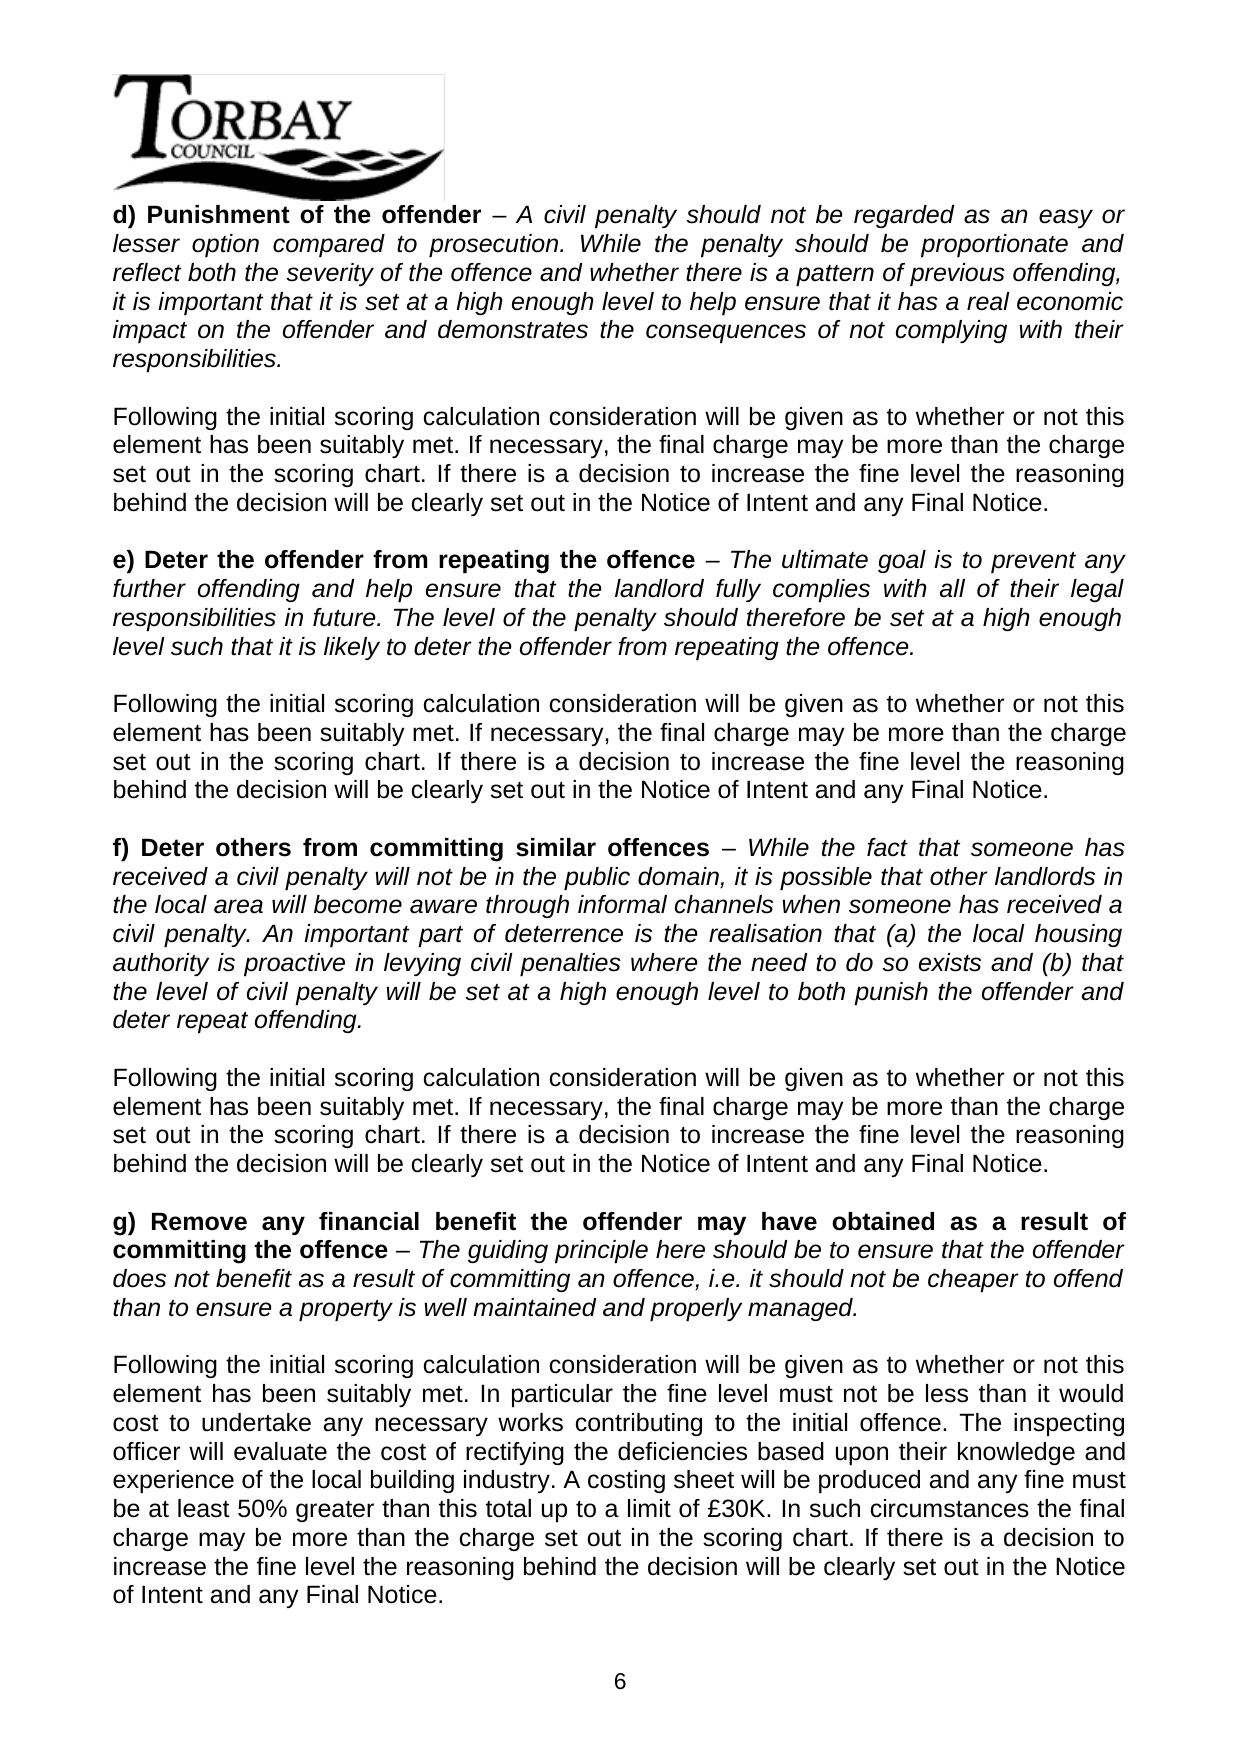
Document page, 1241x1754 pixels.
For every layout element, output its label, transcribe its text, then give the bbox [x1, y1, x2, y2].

text Following the initial scoring calculation consideration will be given as to whether or not this element has been suitably met. If necessary, the final charge may be more than the charge set out in the scoring chart. If there is a decision to increase the fine level the reasoning behind the decision will be clearly set out in the Notice of Intent and any Final Notice. [112, 402, 1128, 517]
text Following the initial scoring calculation consideration will be given as to whether or not this element has been suitably met. In particular the fine level must not be less than it would cost to undertake any necessary works contributing to the initial offence. The inspecting officer will evaluate the cost of rectifying the deficiencies based upon their knowledge and experience of the local building industry. A costing sheet will be produced and any fine must be at least 50% greater than this total up to a limit of £30K. In such circumstances the final charge may be more than the charge set out in the scoring chart. If there is a decision to increase the fine level the reasoning behind the decision will be clearly set out in the Notice of Intent and any Final Notice. [112, 1350, 1128, 1609]
text d) Punishment of the offender – A civil penalty should not be regarded as an easy or lesser option compared to prosecution. While the penalty should be proportionate and reflect both the severity of the offence and whether there is a pattern of previous offending, it is important that it is set at a high enough level to help ensure that it has a real economic impact on the offender and demonstrates the consequences of not complying with their responsibilities. [112, 200, 1128, 373]
text f) Deter others from committing similar offences – While the fact that someone has received a civil penalty will not be in the public domain, it is possible that other landlords in the local area will become aware through informal channels when someone has received a civil penalty. An important part of deterrence is the realisation that (a) the local housing authority is proactive in levying civil penalties where the need to do so exists and (b) that the level of civil penalty will be set at a high enough level to both punish the offender and deter repeat offending. [112, 833, 1128, 1034]
text Following the initial scoring calculation consideration will be given as to whether or not this element has been suitably met. If necessary, the final charge may be more than the charge set out in the scoring chart. If there is a decision to increase the fine level the reasoning behind the decision will be clearly set out in the Notice of Intent and any Final Notice. [112, 1063, 1128, 1178]
picture [112, 73, 446, 201]
text e) Deter the offender from repeating the offence – The ultimate goal is to prevent any further offending and help ensure that the landlord fully complies with all of their legal responsibilities in future. The level of the penalty should therefore be set at a high enough level such that it is likely to deter the offender from repeating the offence. [112, 545, 1128, 660]
text g) Remove any financial benefit the offender may have obtained as a result of committing the offence – The guiding principle here should be to ensure that the offender does not benefit as a result of committing an offence, i.e. it should not be cheaper to offend than to ensure a property is well maintained and properly managed. [112, 1207, 1128, 1322]
text Following the initial scoring calculation consideration will be given as to whether or not this element has been suitably met. If necessary, the final charge may be more than the charge set out in the scoring chart. If there is a decision to increase the fine level the reasoning behind the decision will be clearly set out in the Notice of Intent and any Final Notice. [112, 689, 1128, 804]
